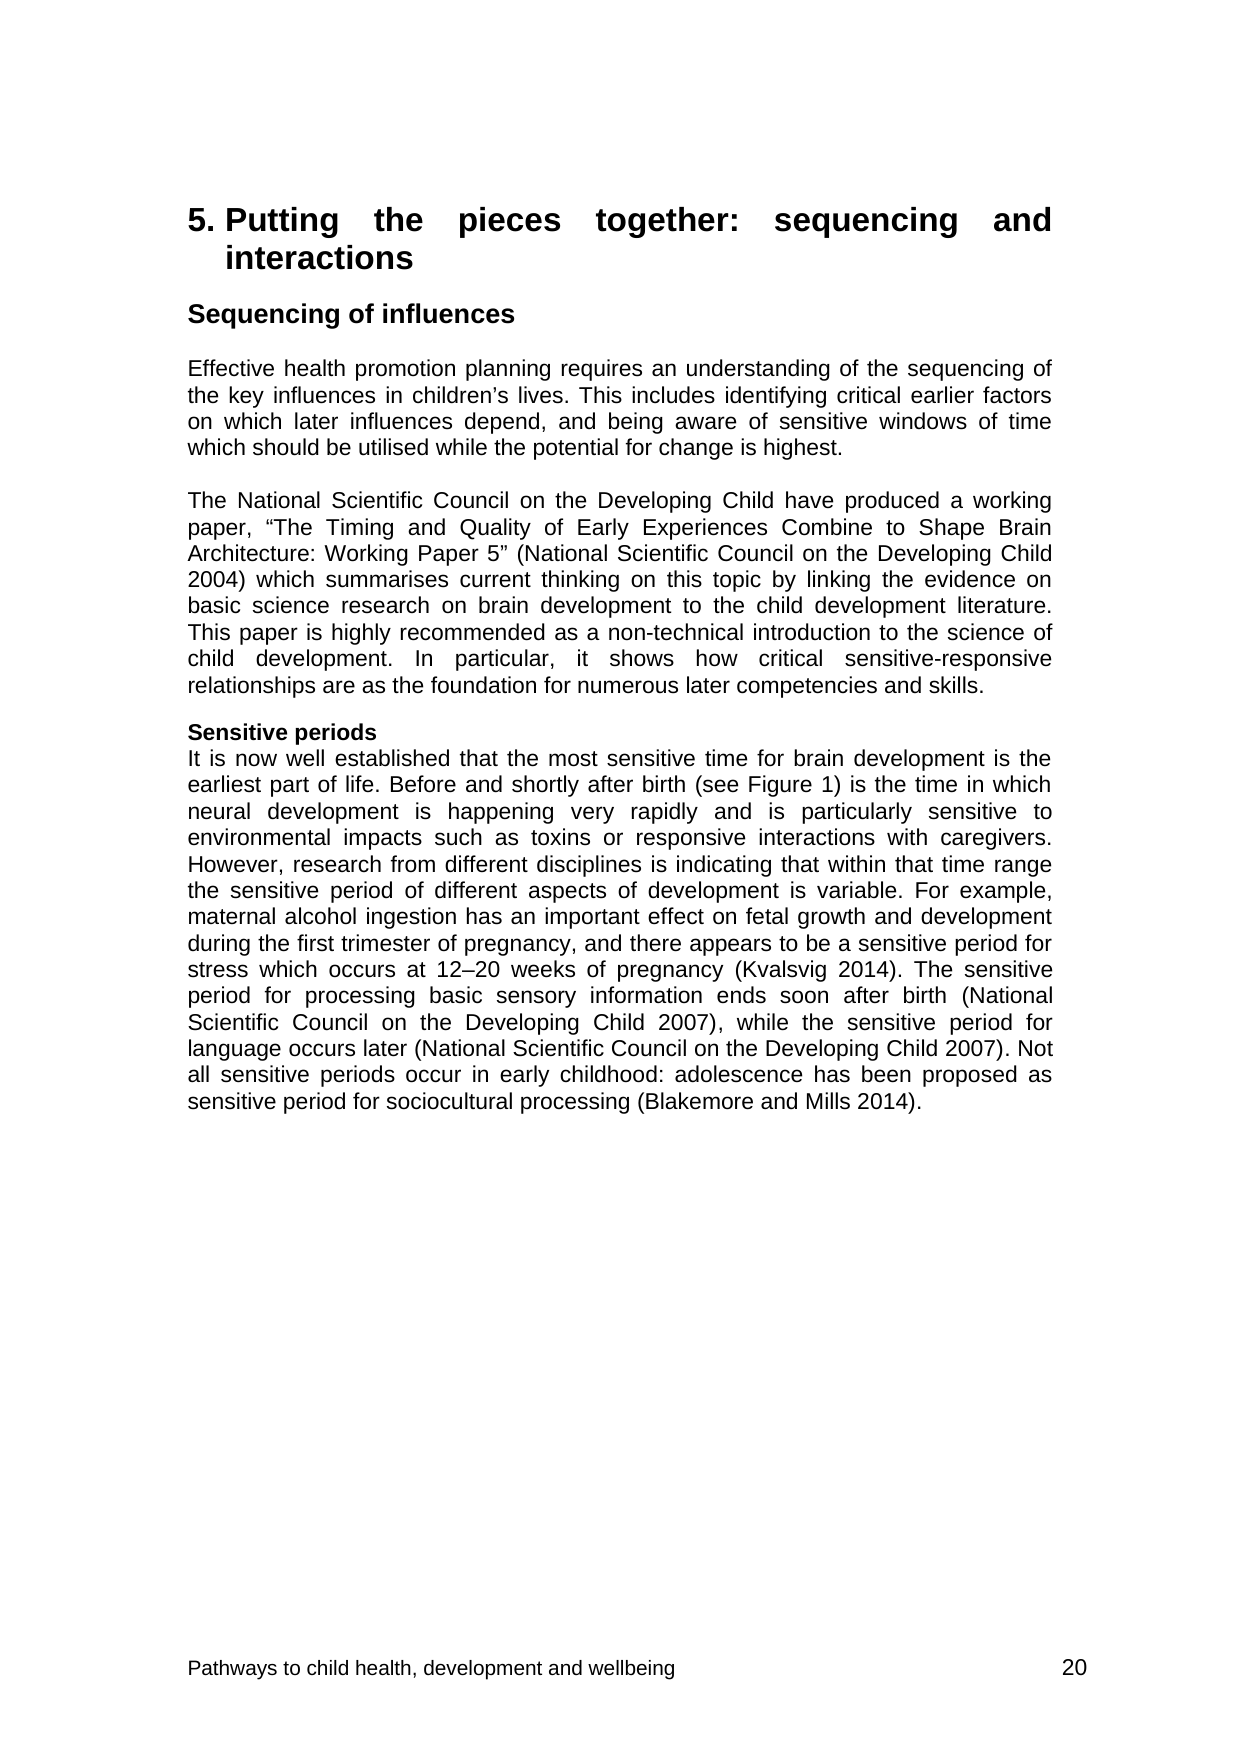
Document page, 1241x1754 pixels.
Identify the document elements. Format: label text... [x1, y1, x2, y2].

text It is now well established that the most sensitive time for brain development is the earliest part of life. Before and shortly after birth (see Figure 1) is the time in which neural development is happening very rapidly and is particularly sensitive to environmental impacts such as toxins or responsive interactions with caregivers. However, research from different disciplines is indicating that within that time range the sensitive period of different aspects of development is variable. For example, maternal alcohol ingestion has an important effect on fetal growth and development during the first trimester of pregnancy, and there appears to be a sensitive period for stress which occurs at 12–20 weeks of pregnancy (Kvalsvig 2014). The sensitive period for processing basic sensory information ends soon after birth (National Scientific Council on the Developing Child 2007), while the sensitive period for language occurs later (National Scientific Council on the Developing Child 2007). Not all sensitive periods occur in early childhood: adolescence has been proposed as sensitive period for sociocultural processing (Blakemore and Mills 2014). [187, 745, 1053, 1114]
subtitle Sequencing of influences [187, 298, 1053, 329]
text The National Scientific Council on the Developing Child have produced a working paper, “The Timing and Quality of Early Experiences Combine to Shape Brain Architecture: Working Paper 5” (National Scientific Council on the Developing Child 2004) which summarises current thinking on this topic by linking the evidence on basic science research on brain development to the child development literature. This paper is highly recommended as a non-technical introduction to the science of child development. In particular, it shows how critical sensitive-responsive relationships are as the foundation for numerous later competencies and skills. [187, 487, 1053, 698]
subtitle Sensitive periods [187, 719, 1053, 745]
subtitle Putting the pieces together: sequencing and interactions [187, 200, 1053, 277]
text Effective health promotion planning requires an understanding of the sequencing of the key influences in children’s lives. This includes identifying critical earlier factors on which later influences depend, and being aware of sensitive windows of time which should be utilised while the potential for change is highest. [187, 355, 1053, 461]
